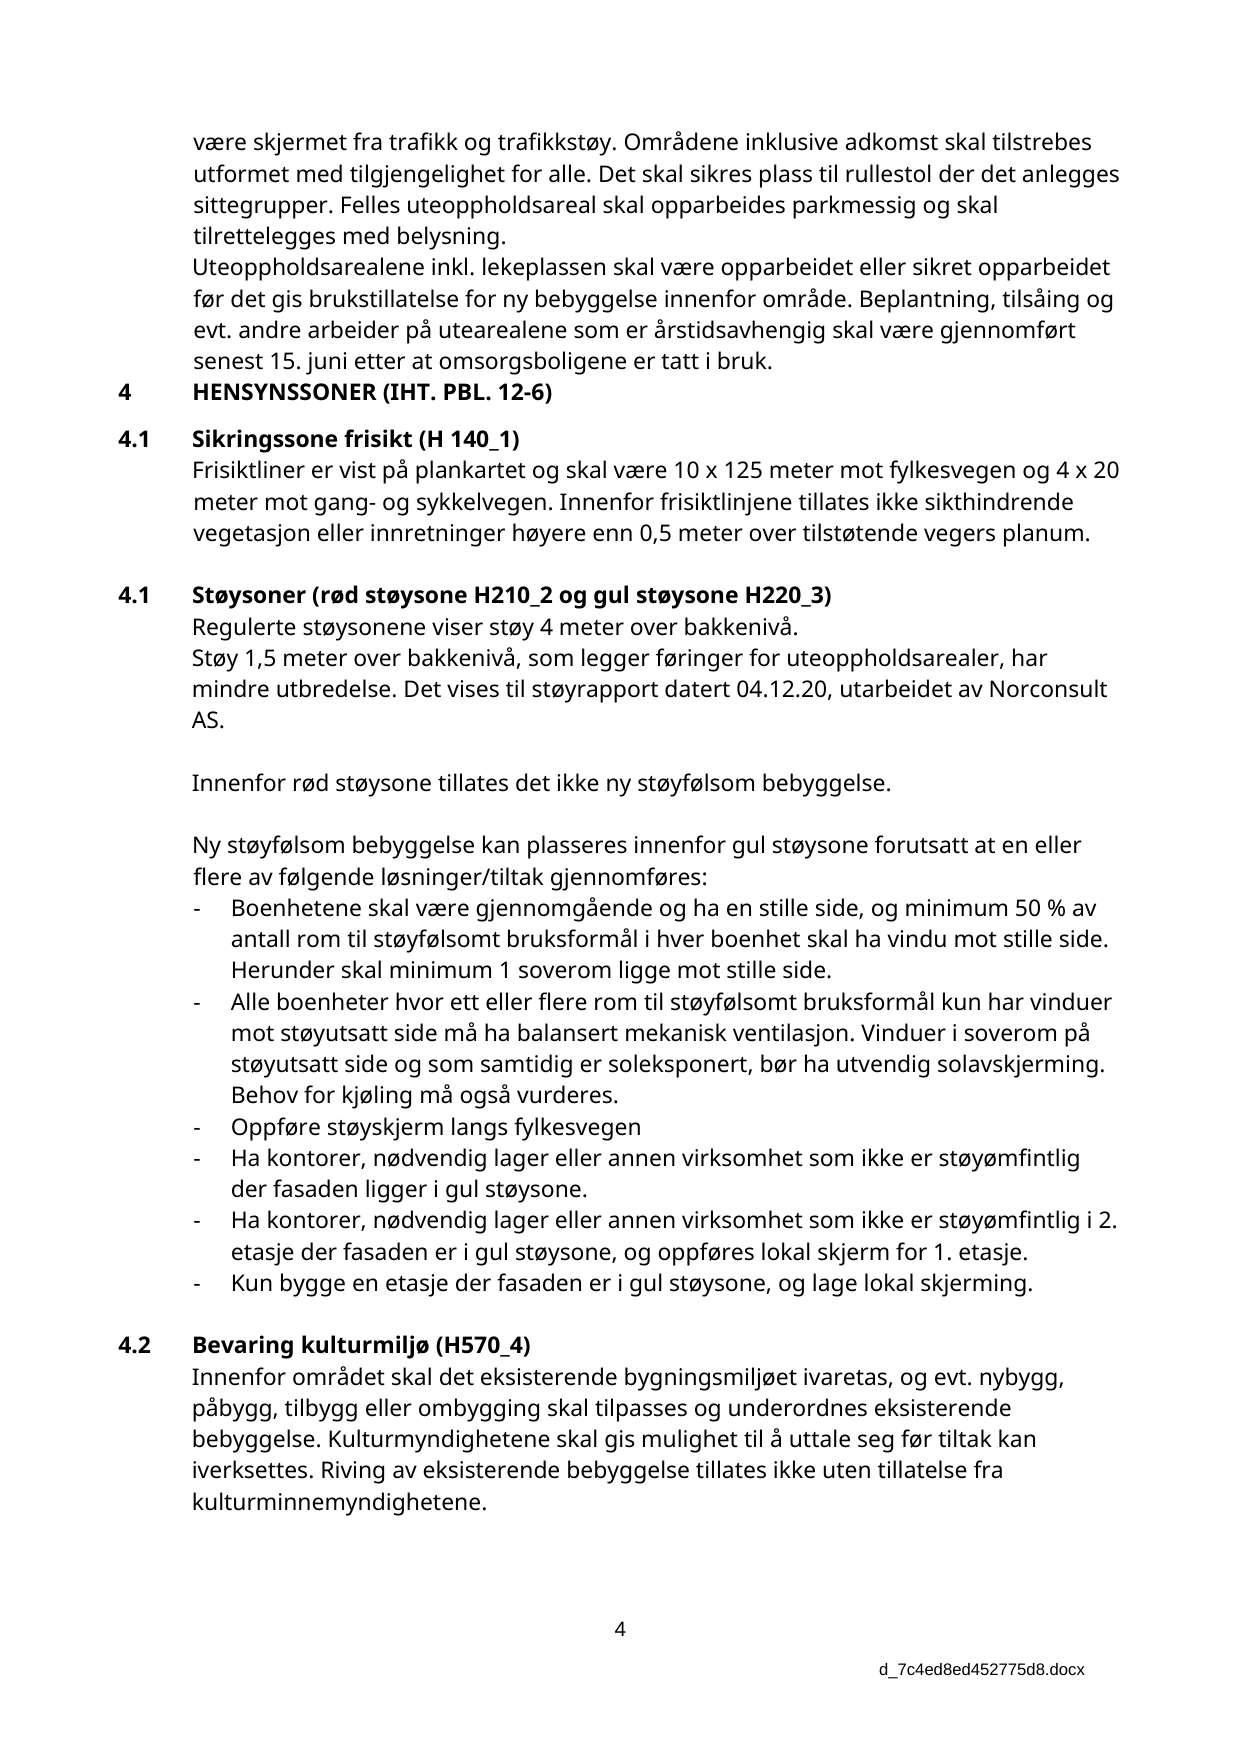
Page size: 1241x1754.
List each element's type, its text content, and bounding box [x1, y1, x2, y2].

text 4.1 Støysoner (rød støysone H210_2 og gul støysone H220_3) [118, 579, 1122, 611]
text Innenfor rød støysone tillates det ikke ny støyfølsom bebyggelse. [192, 767, 1122, 798]
list Boenhetene skal være gjennomgående og ha en stille side, og minimum 50 % av antall rom til støyfølsomt bruksformål i hver boenhet skal ha vindu mot stille side. Herunder skal minimum 1 soverom ligge mot stille side. [193, 892, 1122, 986]
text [118, 126, 1122, 251]
text 4.2 Bevaring kulturmiljø (H570_4) [118, 1329, 1122, 1361]
text Regulerte støysonene viser støy 4 meter over bakkenivå. [192, 611, 1122, 642]
text Støy 1,5 meter over bakkenivå, som legger føringer for uteoppholdsarealer, har mindre utbredelse. Det vises til støyrapport datert 04.12.20, utarbeidet av Norconsult AS. [192, 642, 1122, 736]
list Oppføre støyskjerm langs fylkesvegen [193, 1111, 1122, 1142]
text Ny støyfølsom bebyggelse kan plasseres innenfor gul støysone forutsatt at en eller flere av følgende løsninger/tiltak gjennomføres: [192, 829, 1122, 892]
list Ha kontorer, nødvendig lager eller annen virksomhet som ikke er støyømfintlig der fasaden ligger i gul støysone. [193, 1142, 1122, 1204]
text Uteoppholdsarealene inkl. lekeplassen skal være opparbeidet eller sikret opparbeidet før det gis brukstillatelse for ny bebyggelse innenfor område. Beplantning, tilsåing og evt. andre arbeider på utearealene som er årstidsavhengig skal være gjennomført senest 15. juni etter at omsorgsboligene er tatt i bruk. [192, 251, 1122, 376]
subtitle 4 HENSYNSSONER (IHT. PBL. 12-6) [118, 376, 1122, 407]
list Ha kontorer, nødvendig lager eller annen virksomhet som ikke er støyømfintlig i 2. etasje der fasaden er i gul støysone, og oppføres lokal skjerm for 1. etasje. [193, 1204, 1122, 1267]
list Alle boenheter hvor ett eller flere rom til støyfølsomt bruksformål kun har vinduer mot støyutsatt side må ha balansert mekanisk ventilasjon. Vinduer i soverom på støyutsatt side og som samtidig er soleksponert, bør ha utvendig solavskjerming. Behov for kjøling må også vurderes. [193, 986, 1122, 1111]
text 4.1 Sikringssone frisikt (H 140_1) [118, 423, 1122, 454]
text Frisiktliner er vist på plankartet og skal være 10 x 125 meter mot fylkesvegen og 4 x 20 meter mot gang- og sykkelvegen. Innenfor frisiktlinjene tillates ikke sikthindrende vegetasjon eller innretninger høyere enn 0,5 meter over tilstøtende vegers planum. [192, 454, 1122, 548]
text Innenfor området skal det eksisterende bygningsmiljøet ivaretas, og evt. nybygg, påbygg, tilbygg eller ombygging skal tilpasses og underordnes eksisterende bebyggelse. Kulturmyndighetene skal gis mulighet til å uttale seg før tiltak kan iverksettes. Riving av eksisterende bebyggelse tillates ikke uten tillatelse fra kulturminnemyndighetene. [192, 1361, 1122, 1517]
list Kun bygge en etasje der fasaden er i gul støysone, og lage lokal skjerming. [193, 1267, 1122, 1298]
